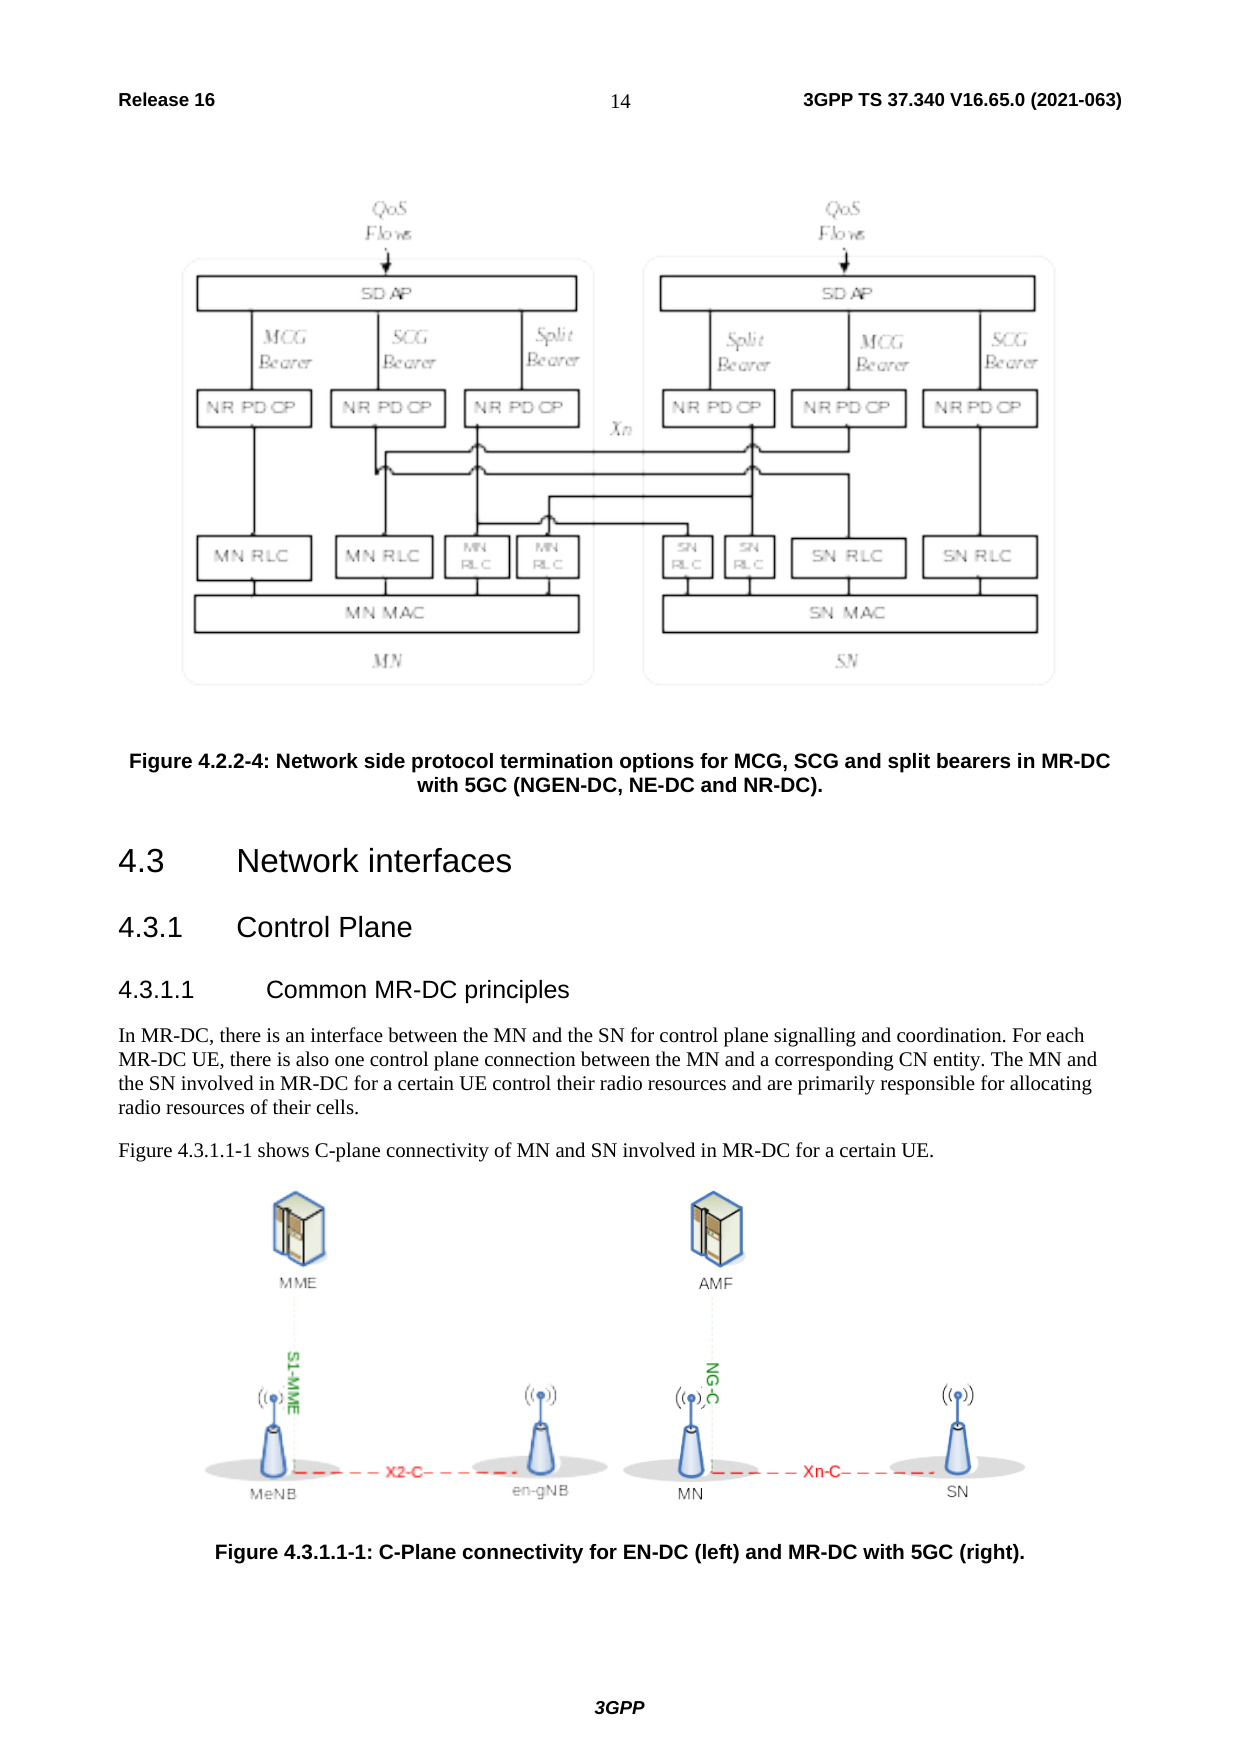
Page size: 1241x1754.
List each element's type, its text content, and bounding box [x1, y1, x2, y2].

subtitle 4.3.1 Control Plane [118, 910, 1122, 944]
text In MR-DC, there is an interface between the MN and the SN for control plane signalling and coordination. For each MR-DC UE, there is also one control plane connection between the MN and a corresponding CN entity. The MN and the SN involved in MR-DC for a certain UE control their radio resources and are primarily responsible for allocating radio resources of their cells. [118, 1023, 1122, 1119]
text Figure 4.3.1.1-1: C-Plane connectivity for EN-DC (left) and MR-DC with 5GC (right). [118, 1540, 1122, 1564]
text Figure 4.3.1.1-1 shows C-plane connectivity of MN and SN involved in MR-DC for a certain UE. [118, 1138, 1122, 1162]
subtitle 4.3.1.1 Common MR-DC principles [118, 975, 1122, 1004]
subtitle 4.3 Network interfaces [118, 841, 1122, 879]
text Figure 4.2.2-4: Network side protocol termination options for MCG, SCG and split bearers in MR-DC with 5GC (NGEN-DC, NE-DC and NR-DC). [118, 749, 1122, 797]
